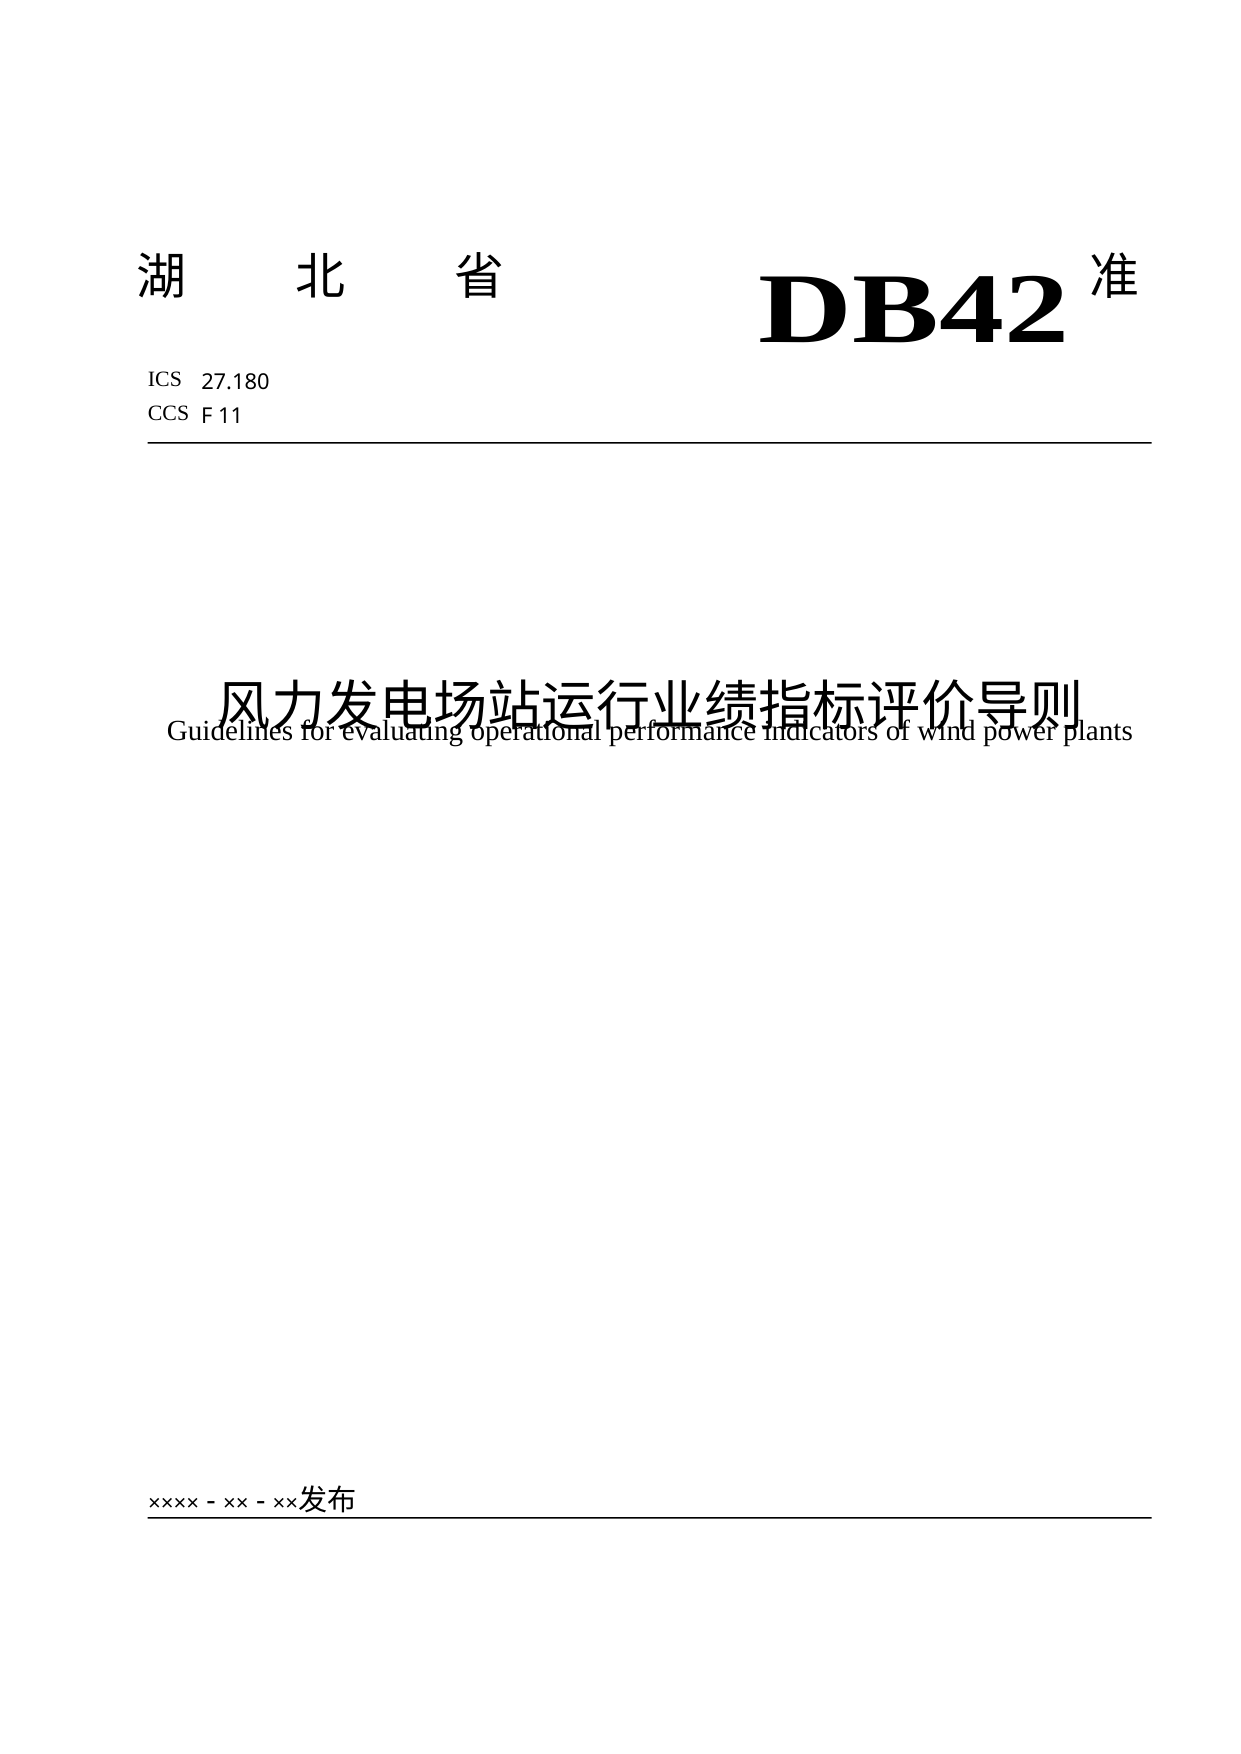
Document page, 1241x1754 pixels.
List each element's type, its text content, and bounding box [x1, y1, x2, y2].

text Guidelines for evaluating operational performance indicators of wind power plants [148, 709, 1152, 747]
table_header ICS [148, 366, 201, 396]
text ×××× - ×× - ××发布 [148, 1477, 564, 1519]
table_header 27.180 [201, 366, 1123, 396]
text 湖北省地方标准 [136, 236, 1140, 301]
table_cell F 11 [201, 396, 1123, 430]
table_cell CCS [148, 396, 201, 430]
text 风力发电场站运行业绩指标评价导则 [148, 667, 1152, 709]
